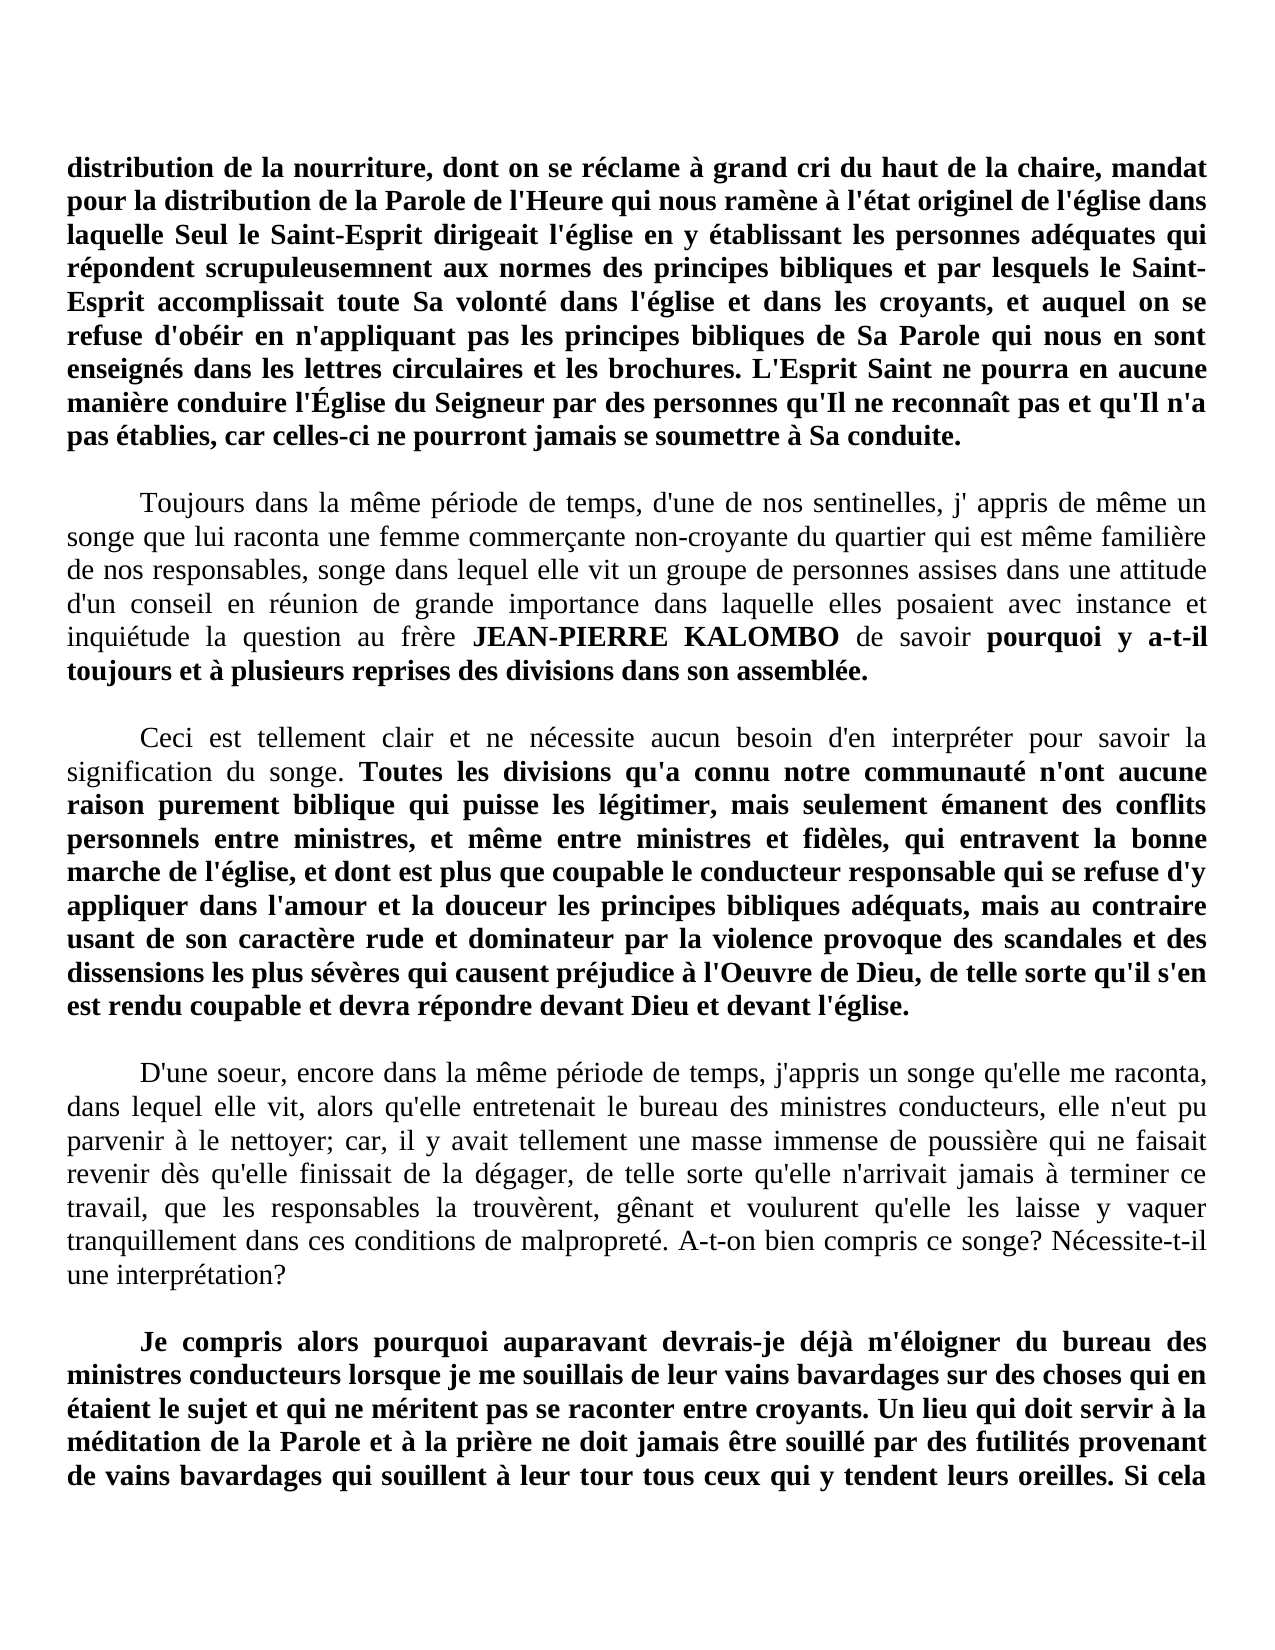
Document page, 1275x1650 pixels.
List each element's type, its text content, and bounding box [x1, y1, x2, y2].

text Ceci est tellement clair et ne nécessite aucun besoin d'en interpréter pour savoir la signification du songe. Toutes les divisions qu'a connu notre communauté n'ont aucune raison purement biblique qui puisse les légitimer, mais seulement émanent des conflits personnels entre ministres, et même entre ministres et fidèles, qui entravent la bonne marche de l'église, et dont est plus que coupable le conducteur responsable qui se refuse d'y appliquer dans l'amour et la douceur les principes bibliques adéquats, mais au contraire usant de son caractère rude et dominateur par la violence provoque des scandales et des dissensions les plus sévères qui causent préjudice à l'Oeuvre de Dieu, de telle sorte qu'il s'en est rendu coupable et devra répondre devant Dieu et devant l'église. [67, 720, 1208, 1022]
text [67, 1324, 1208, 1492]
text Toujours dans la même période de temps, d'une de nos sentinelles, j' appris de même un songe que lui raconta une femme commerçante non-croyante du quartier qui est même familière de nos responsables, songe dans lequel elle vit un groupe de personnes assises dans une attitude d'un conseil en réunion de grande importance dans laquelle elles posaient avec instance et inquiétude la question au frère Jean-Pierre Kalombo de savoir pourquoi y a-t-il toujours et à plusieurs reprises des divisions dans son assemblée. [67, 485, 1208, 687]
text D'une soeur, encore dans la même période de temps, j'appris un songe qu'elle me raconta, dans lequel elle vit, alors qu'elle entretenait le bureau des ministres conducteurs, elle n'eut pu parvenir à le nettoyer; car, il y avait tellement une masse immense de poussière qui ne faisait revenir dès qu'elle finissait de la dégager, de telle sorte qu'elle n'arrivait jamais à terminer ce travail, que les responsables la trouvèrent, gênant et voulurent qu'elle les laisse y vaquer tranquillement dans ces conditions de malpropreté. A-t-on bien compris ce songe? Nécessite-t-il une interprétation? [67, 1056, 1208, 1290]
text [67, 150, 1208, 452]
